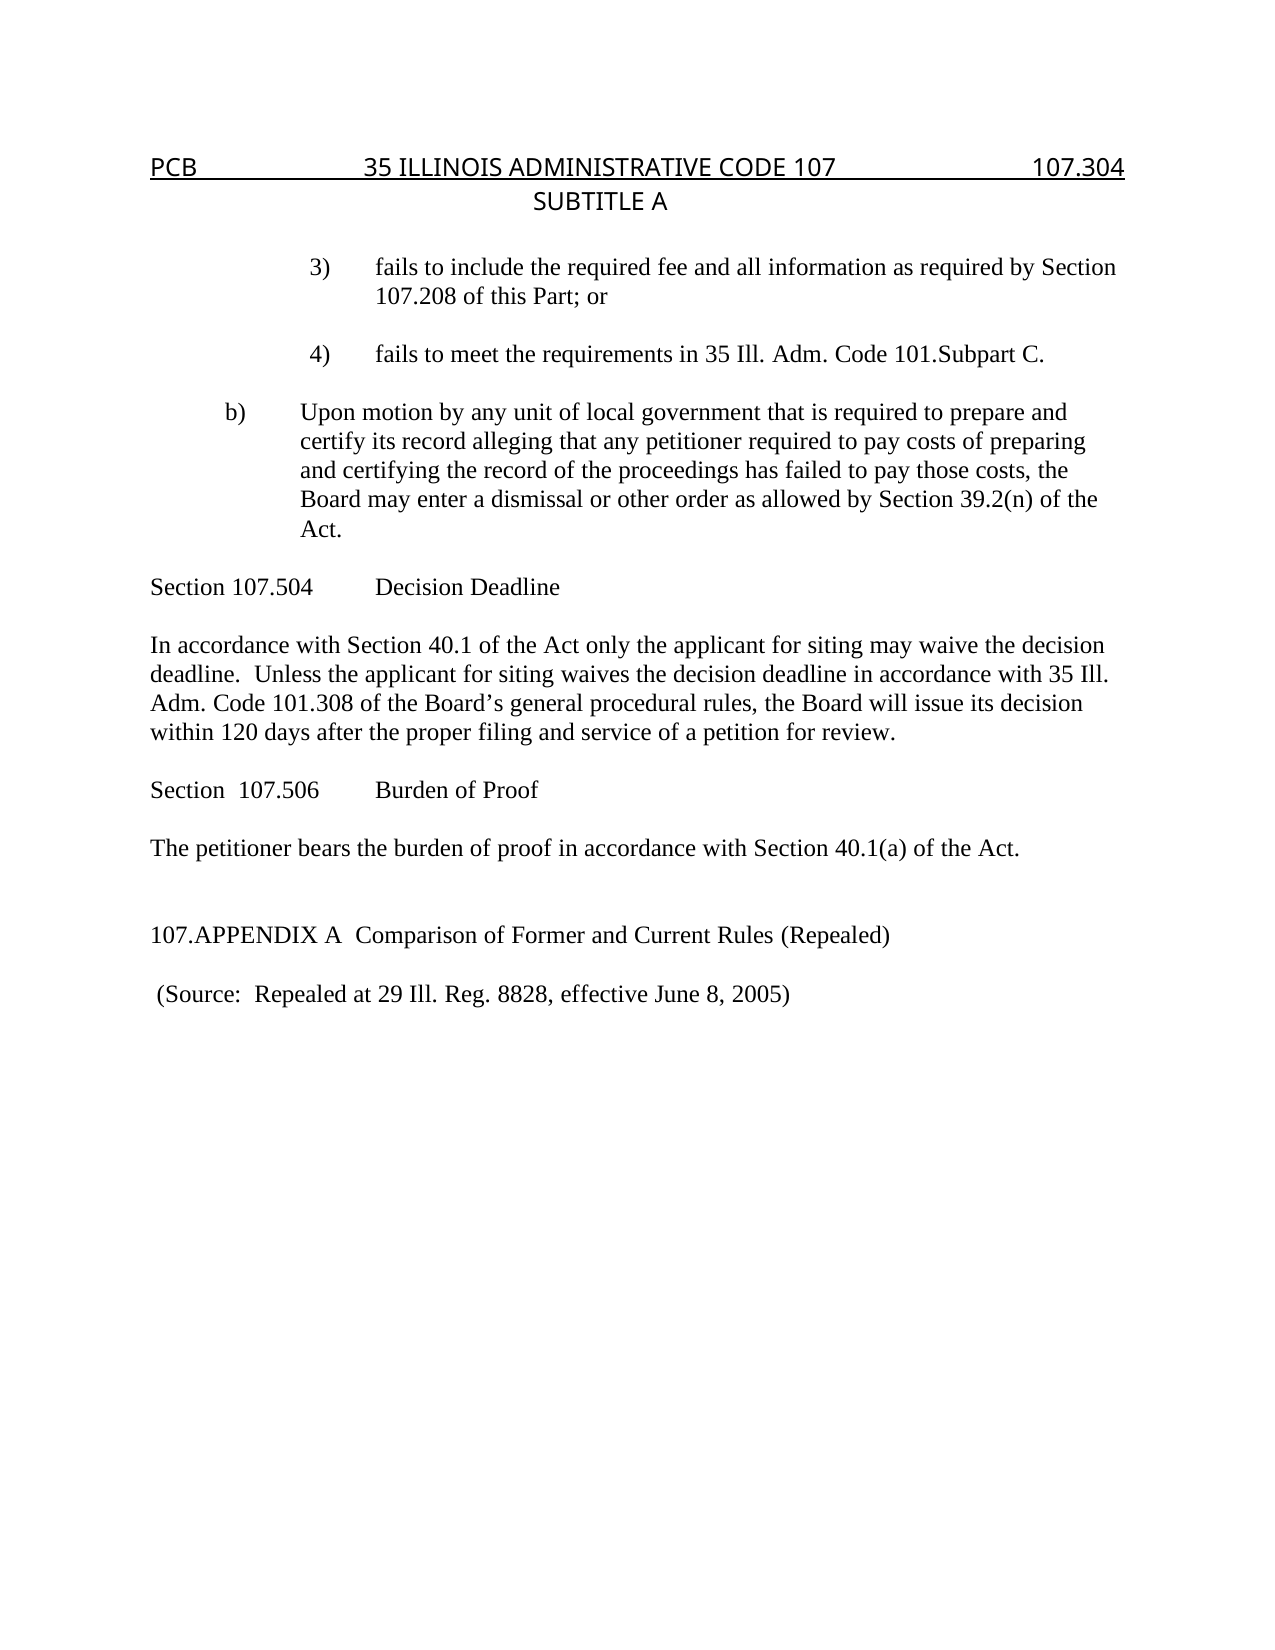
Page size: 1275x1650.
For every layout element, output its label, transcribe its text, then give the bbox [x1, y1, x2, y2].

text The petitioner bears the burden of proof in accordance with Section 40.1(a) of the Act. [150, 833, 1125, 862]
text In accordance with Section 40.1 of the Act only the applicant for siting may waive the decision deadline. Unless the applicant for siting waives the decision deadline in accordance with 35 Ill. Adm. Code 101.308 of the Board’s general procedural rules, the Board will issue its decision within 120 days after the proper filing and service of a petition for review. [150, 630, 1125, 746]
text 107.APPENDIX A Comparison of Former and Current Rules (Repealed) [150, 920, 1125, 949]
text (Source: Repealed at 29 Ill. Reg. 8828, effective June 8, 2005) [150, 978, 1125, 1007]
text Section 107.504 Decision Deadline [150, 572, 1125, 601]
text b) Upon motion by any unit of local government that is required to prepare and certify its record alleging that any petitioner required to pay costs of preparing and certifying the record of the proceedings has failed to pay those costs, the Board may enter a dismissal or other order as allowed by Section 39.2(n) of the Act. [225, 397, 1125, 542]
text Section 107.506 Burden of Proof [150, 775, 1125, 804]
text 3) fails to include the required fee and all information as required by Section 107.208 of this Part; or [309, 252, 1125, 310]
text 4) fails to meet the requirements in 35 Ill. Adm. Code 101.Subpart C. [309, 339, 1125, 368]
